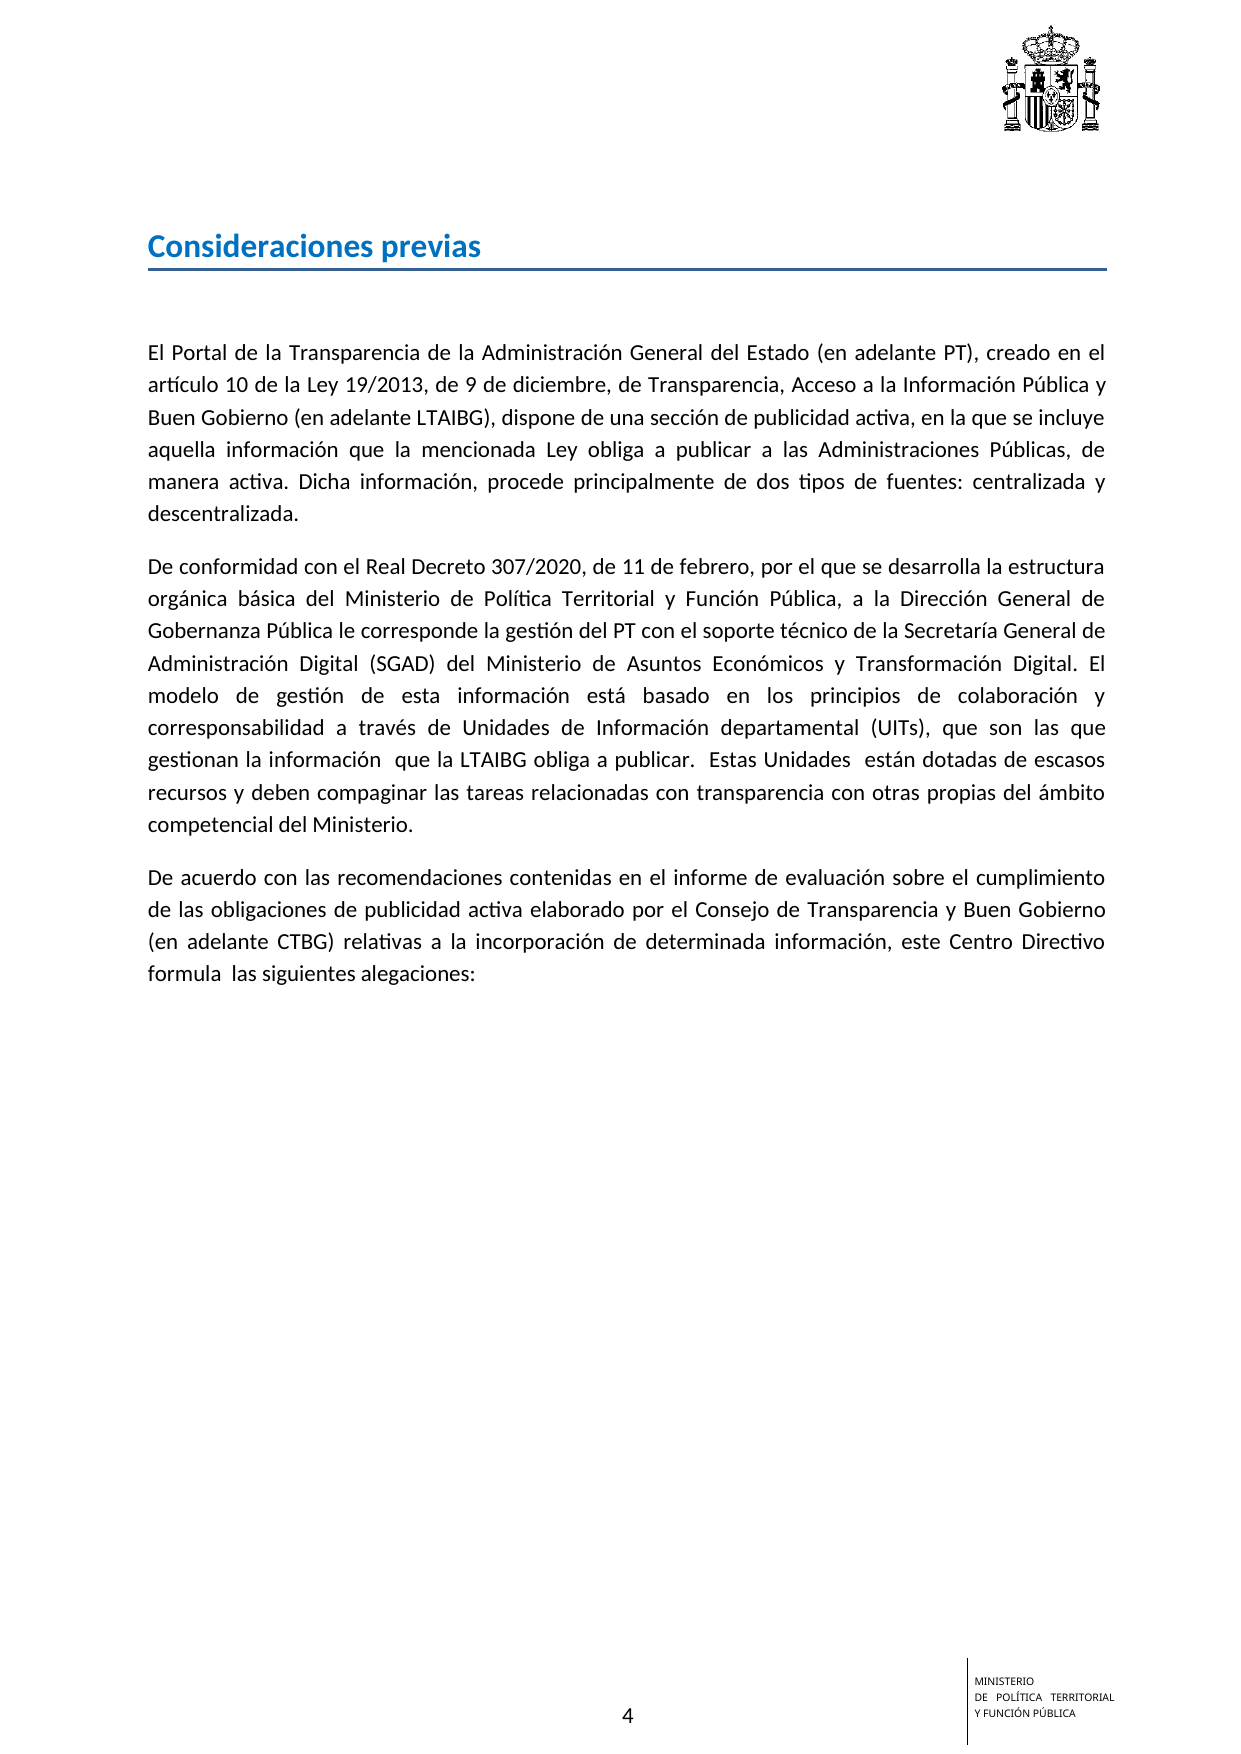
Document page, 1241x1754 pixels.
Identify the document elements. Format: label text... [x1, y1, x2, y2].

text De acuerdo con las recomendaciones contenidas en el informe de evaluación sobre el cumplimiento de las obligaciones de publicidad activa elaborado por el Consejo de Transparencia y Buen Gobierno (en adelante CTBG) relativas a la incorporación de determinada información, este Centro Directivo formula las siguientes alegaciones: [148, 863, 1107, 987]
subtitle Consideraciones previas [148, 225, 1107, 268]
text De conformidad con el Real Decreto 307/2020, de 11 de febrero, por el que se desarrolla la estructura orgánica básica del Ministerio de Política Territorial y Función Pública, a la Dirección General de Gobernanza Pública le corresponde la gestión del PT con el soporte técnico de la Secretaría General de Administración Digital (SGAD) del Ministerio de Asuntos Económicos y Transformación Digital. El modelo de gestión de esta información está basado en los principios de colaboración y corresponsabilidad a través de Unidades de Información departamental (UITs), que son las que gestionan la información que la LTAIBG obliga a publicar. Estas Unidades están dotadas de escasos recursos y deben compaginar las tareas relacionadas con transparencia con otras propias del ámbito competencial del Ministerio. [148, 552, 1107, 838]
text El Portal de la Transparencia de la Administración General del Estado (en adelante PT), creado en el artículo 10 de la Ley 19/2013, de 9 de diciembre, de Transparencia, Acceso a la Información Pública y Buen Gobierno (en adelante LTAIBG), dispone de una sección de publicidad activa, en la que se incluye aquella información que la mencionada Ley obliga a publicar a las Administraciones Públicas, de manera activa. Dicha información, procede principalmente de dos tipos de fuentes: centralizada y descentralizada. [148, 338, 1107, 527]
picture [1000, 23, 1102, 135]
